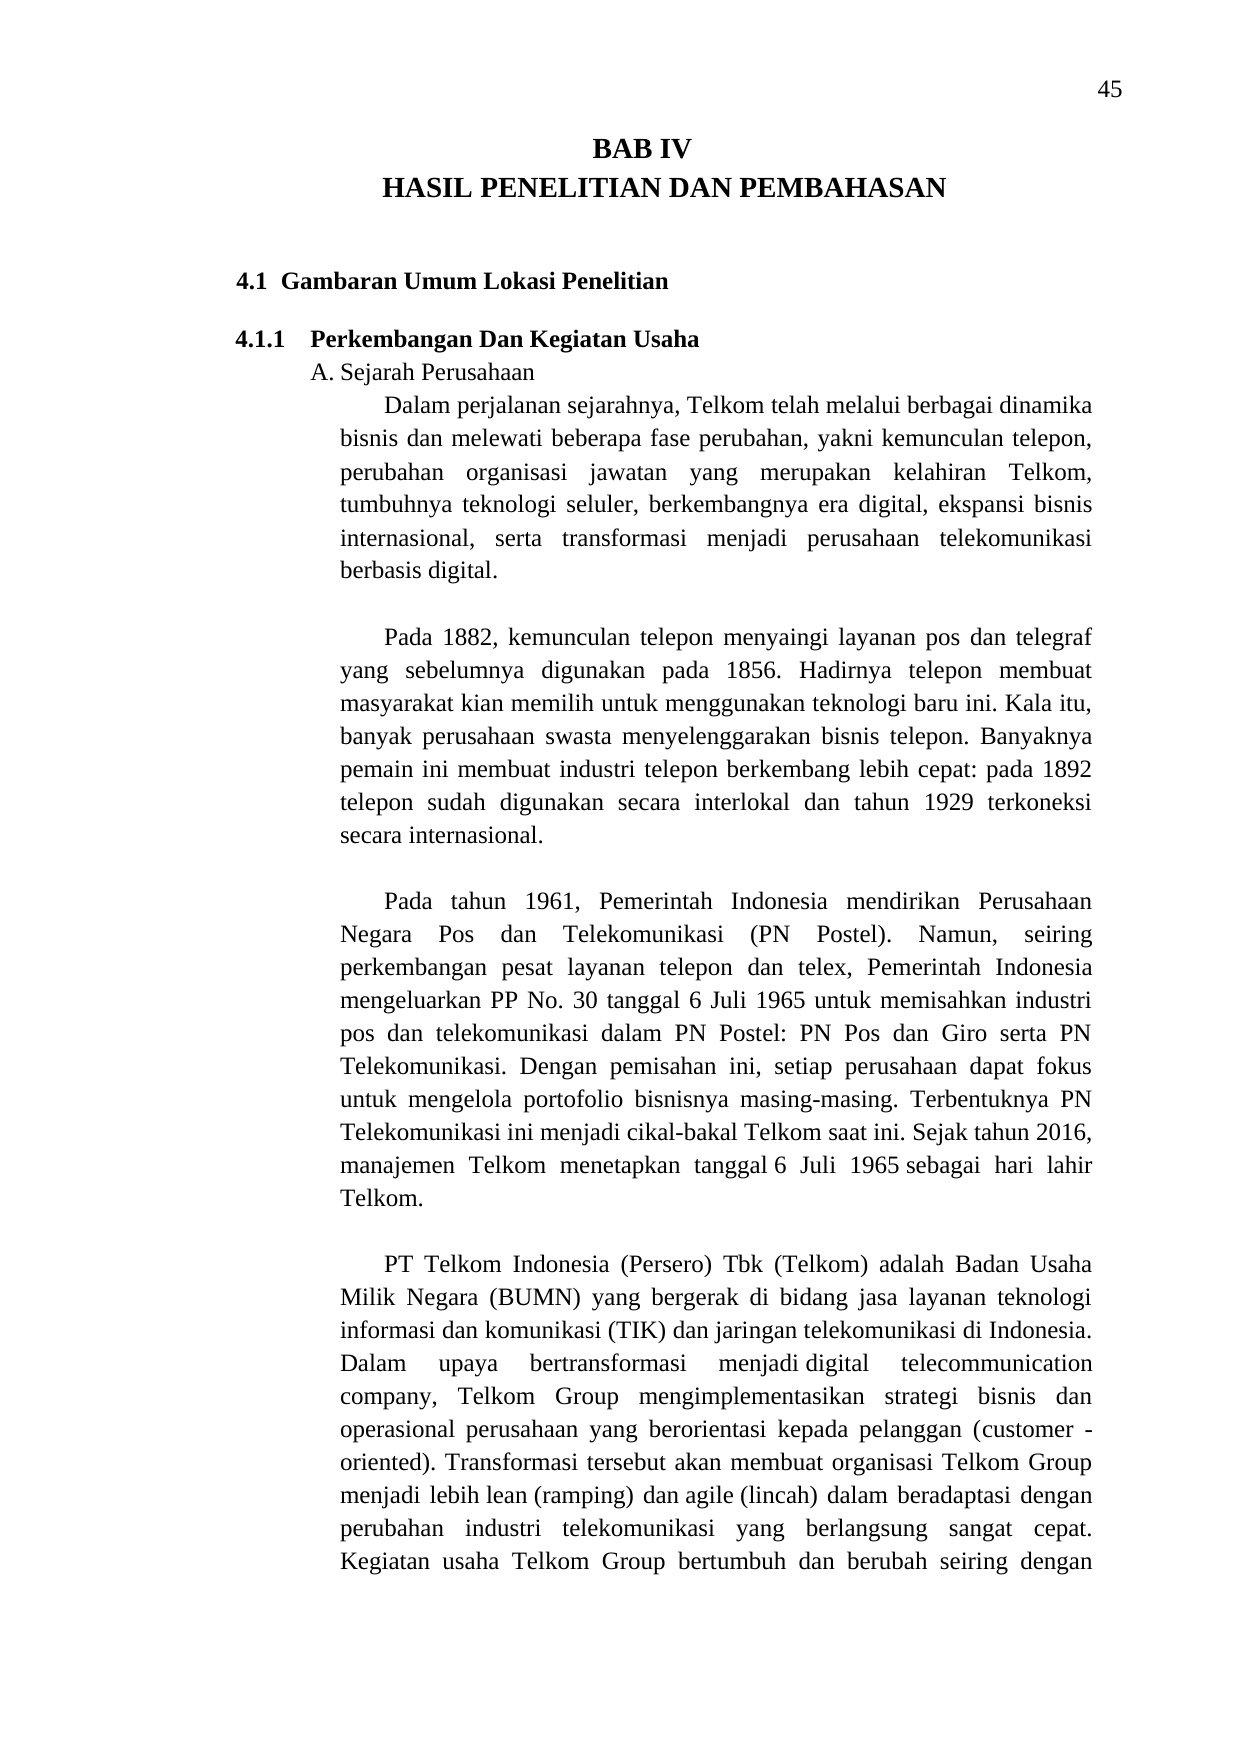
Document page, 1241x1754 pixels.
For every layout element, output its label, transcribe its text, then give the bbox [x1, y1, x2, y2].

text Pada 1882, kemunculan telepon menyaingi layanan pos dan telegraf yang sebelumnya digunakan pada 1856. Hadirnya telepon membuat masyarakat kian memilih untuk menggunakan teknologi baru ini. Kala itu, banyak perusahaan swasta menyelenggarakan bisnis telepon. Banyaknya pemain ini membuat industri telepon berkembang lebih cepat: pada 1892 telepon sudah digunakan secara interlokal dan tahun 1929 terkoneksi secara internasional. [340, 622, 1093, 848]
list Sejarah Perusahaan [310, 357, 1092, 386]
subtitle BAB IV [192, 131, 1093, 165]
subtitle HASIL PENELITIAN DAN PEMBAHASAN [236, 170, 1093, 203]
text Gambaran Umum Lokasi Penelitian [236, 266, 1122, 295]
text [340, 1249, 1093, 1575]
text Pada tahun 1961, Pemerintah Indonesia mendirikan Perusahaan Negara Pos dan Telekomunikasi (PN Postel). Namun, seiring perkembangan pesat layanan telepon dan telex, Pemerintah Indonesia mengeluarkan PP No. 30 tanggal 6 Juli 1965 untuk memisahkan industri pos dan telekomunikasi dalam PN Postel: PN Pos dan Giro serta PN Telekomunikasi. Dengan pemisahan ini, setiap perusahaan dapat fokus untuk mengelola portofolio bisnisnya masing-masing. Terbentuknya PN Telekomunikasi ini menjadi cikal-bakal Telkom saat ini. Sejak tahun 2016, manajemen Telkom menetapkan tanggal 6 Juli 1965 sebagai hari lahir Telkom. [340, 886, 1093, 1212]
text Dalam perjalanan sejarahnya, Telkom telah melalui berbagai dinamika bisnis dan melewati beberapa fase perubahan, yakni kemunculan telepon, perubahan organisasi jawatan yang merupakan kelahiran Telkom, tumbuhnya teknologi seluler, berkembangnya era digital, ekspansi bisnis internasional, serta transformasi menjadi perusahaan telekomunikasi berbasis digital. [340, 391, 1093, 584]
text Perkembangan Dan Kegiatan Usaha [235, 324, 1093, 353]
